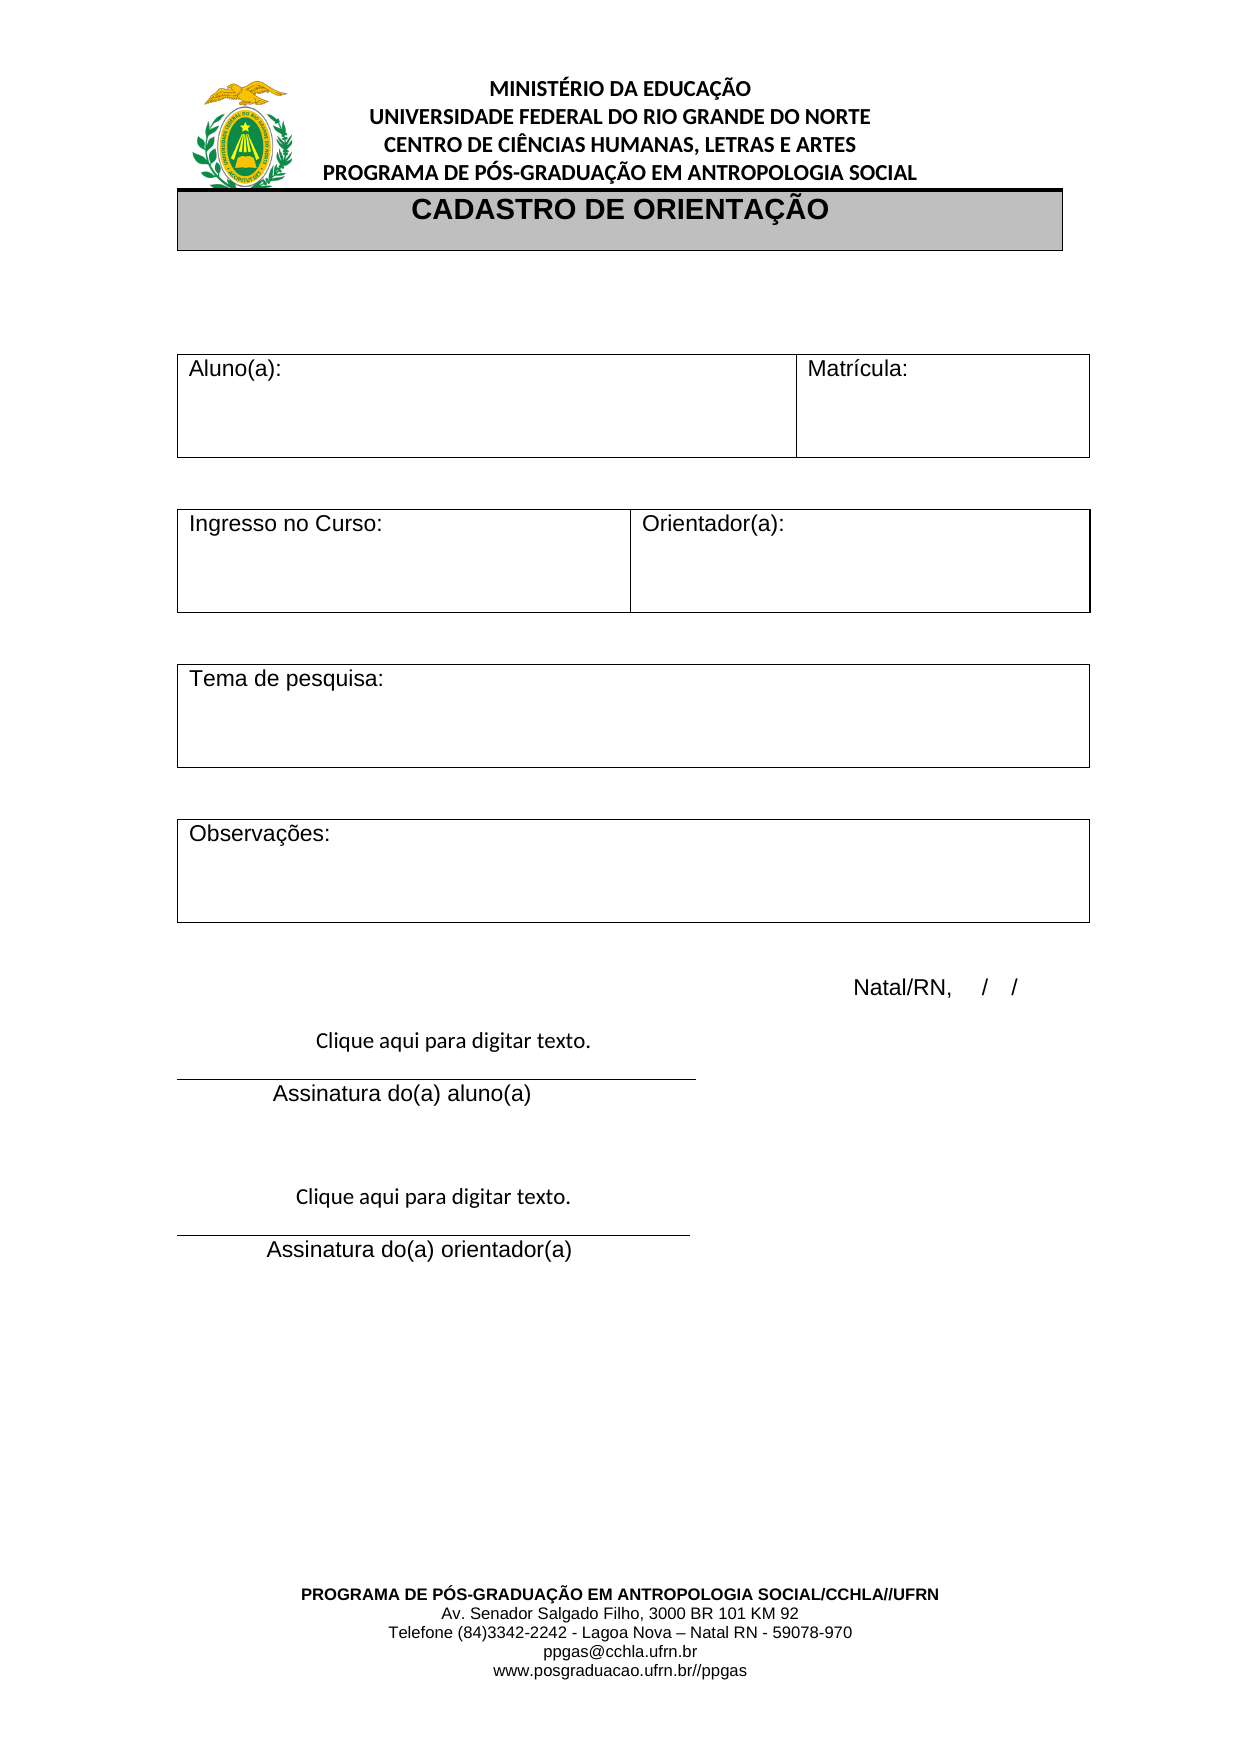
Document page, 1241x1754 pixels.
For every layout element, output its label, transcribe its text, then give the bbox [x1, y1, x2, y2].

table_header [177, 1131, 690, 1235]
text Natal/RN, / / [177, 974, 1063, 1001]
table_header Observações: [178, 820, 1089, 922]
table_header CADASTRO DE ORIENTAÇÃO [178, 192, 1062, 250]
table_header Orientador(a): [631, 510, 1089, 612]
picture [192, 81, 293, 188]
table_header Tema de pesquisa: [178, 665, 1089, 767]
text Assinatura do(a) aluno(a) [177, 1080, 1063, 1106]
table_header Matrícula: [797, 355, 1089, 457]
text Assinatura do(a) orientador(a) [177, 1236, 1063, 1262]
table_header Aluno(a): [178, 355, 796, 457]
table_header Ingresso no Curso: [178, 510, 630, 612]
